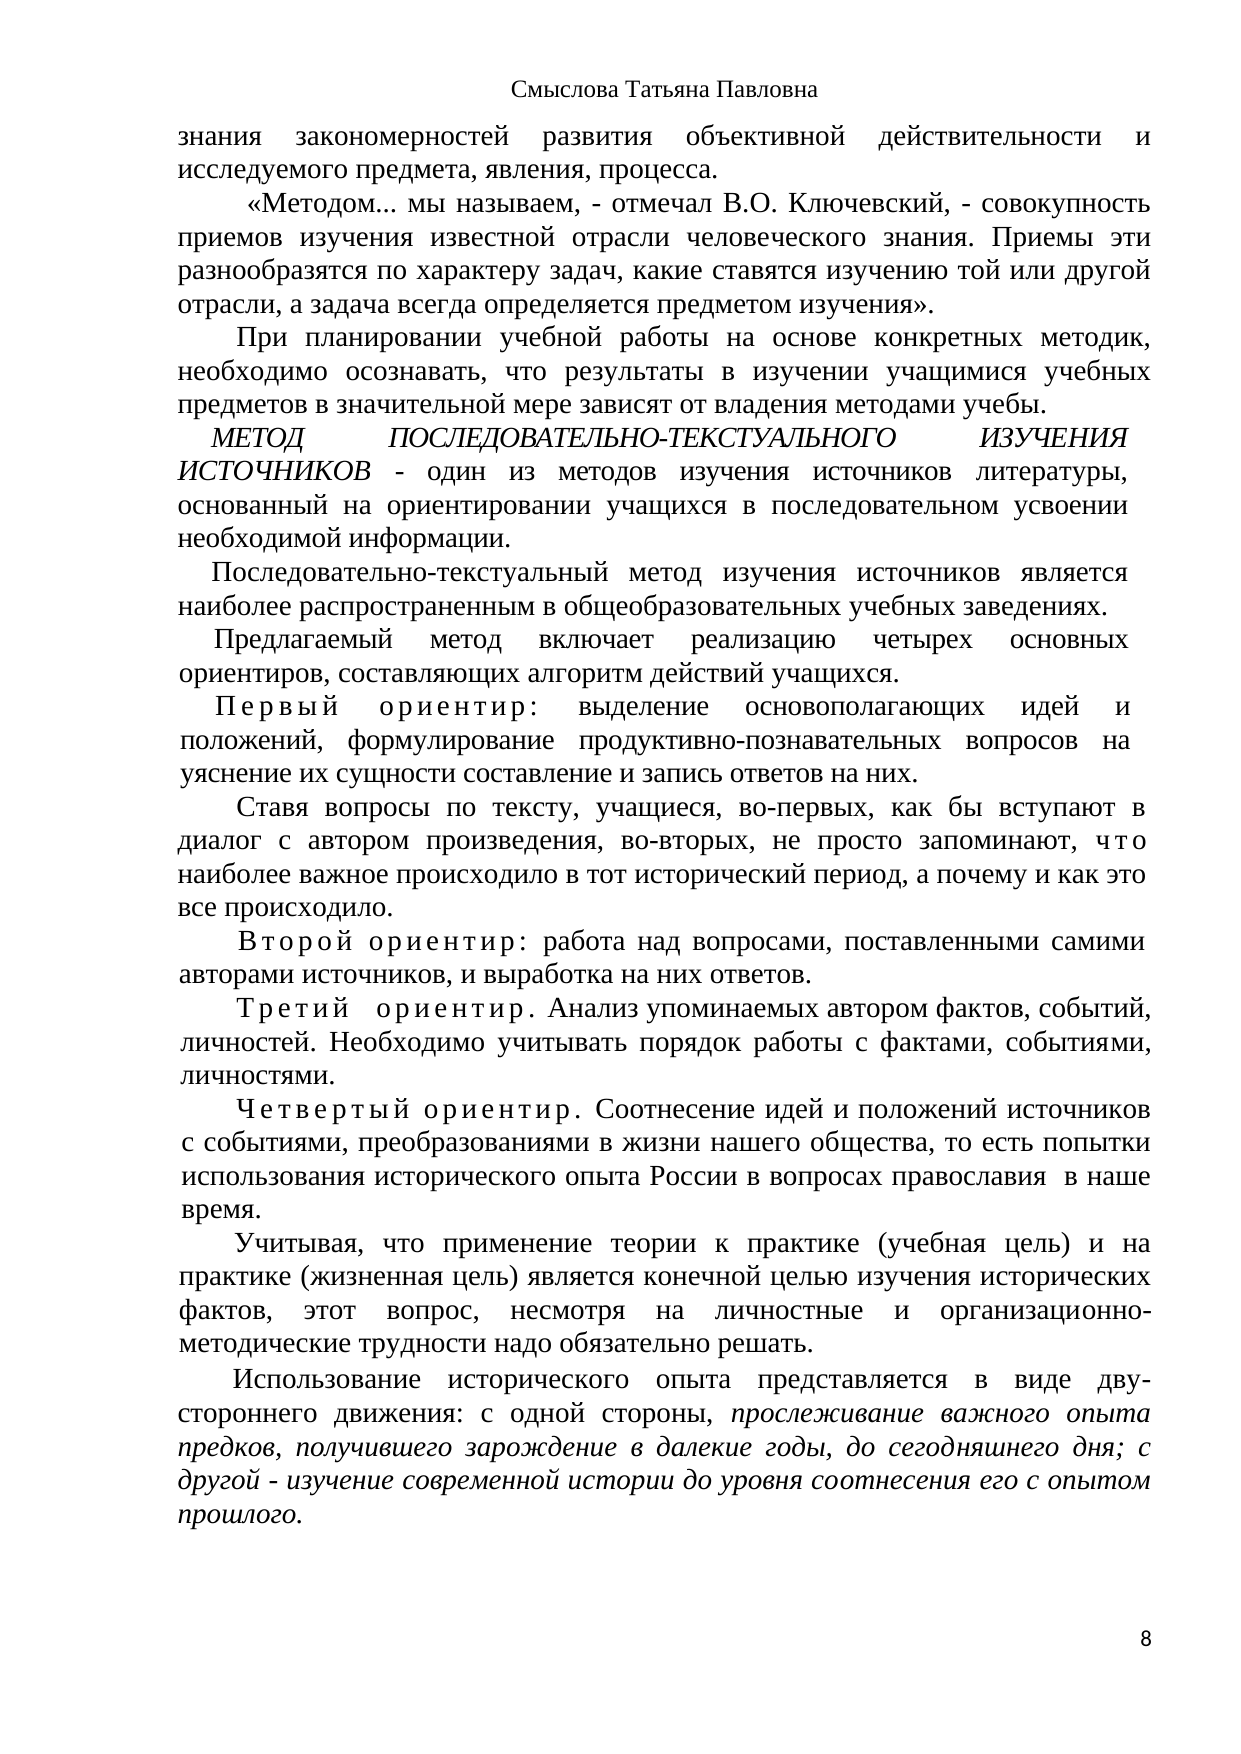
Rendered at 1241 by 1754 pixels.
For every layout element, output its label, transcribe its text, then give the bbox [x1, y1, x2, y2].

text «Методом... мы называем, - отмечал В.О. Ключевский, - совокупность приемов изучения известной отрасли человеческого знания. Приемы эти разнообразятся по характеру задач, какие ставятся изучению той или другой отрасли, а задача всегда определяется предметом изучения». [177, 185, 1152, 319]
text Ставя вопросы по тексту, учащиеся, во-первых, как бы вступают в диалог с автором произведения, во-вторых, не просто запоминают, что наиболее важное происходило в тот исторический период, а почему и как это все происходило. [177, 789, 1147, 923]
text При планировании учебной работы на основе конкретных методик, необходимо осознавать, что результаты в изучении учащимися учебных предметов в значительной мере зависят от владения методами учебы. [177, 319, 1152, 420]
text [177, 118, 1152, 185]
text МЕТОД ПОСЛЕДОВАТЕЛЬНО-ТЕКСТУАЛЬНОГО ИЗУЧЕНИЯ ИСТОЧНИКОВ - один из методов изучения источников литературы, основанный на ориентировании учащихся в последовательном усвоении необходимой информации. [177, 420, 1128, 554]
text Учитывая, что применение теории к практике (учебная цель) и на практике (жизненная цель) является конечной целью изучения исторических фактов, этот вопрос, несмотря на личностные и организационно-методические трудности надо обязательно решать. [179, 1225, 1152, 1359]
text Четвертый ориентир. Соотнесение идей и положений источников с событиями, преобразованиями в жизни нашего общества, то есть попытки использования исторического опыта России в вопросах православия в наше время. [181, 1091, 1151, 1225]
text Предлагаемый метод включает реализацию четырех основных ориентиров, составляющих алгоритм действий учащихся. [179, 621, 1129, 688]
text Первый ориентир: выделение основополагающих идей и положений, формулирование продуктивно-познавательных вопросов на уяснение их сущности составление и запись ответов на них. [180, 688, 1131, 789]
text Последовательно-текстуальный метод изучения источников является наиболее распространенным в общеобразовательных учебных заведениях. [178, 554, 1129, 621]
text Второй ориентир: работа над вопросами, поставленными самими авторами источников, и выработка на них ответов. [179, 923, 1145, 990]
text Использование исторического опыта представляется в виде двустороннего движения: с одной стороны, прослеживание важного опыта предков, получившего зарождение в далекие годы, до сегодняшнего дня; с другой - изучение современной истории до уровня соотнесения его с опытом прошлого. [177, 1362, 1151, 1529]
text Третий ориентир. Анализ упоминаемых автором фактов, событий, личностей. Необходимо учитывать порядок работы с фактами, событиями, личностями. [180, 990, 1152, 1091]
